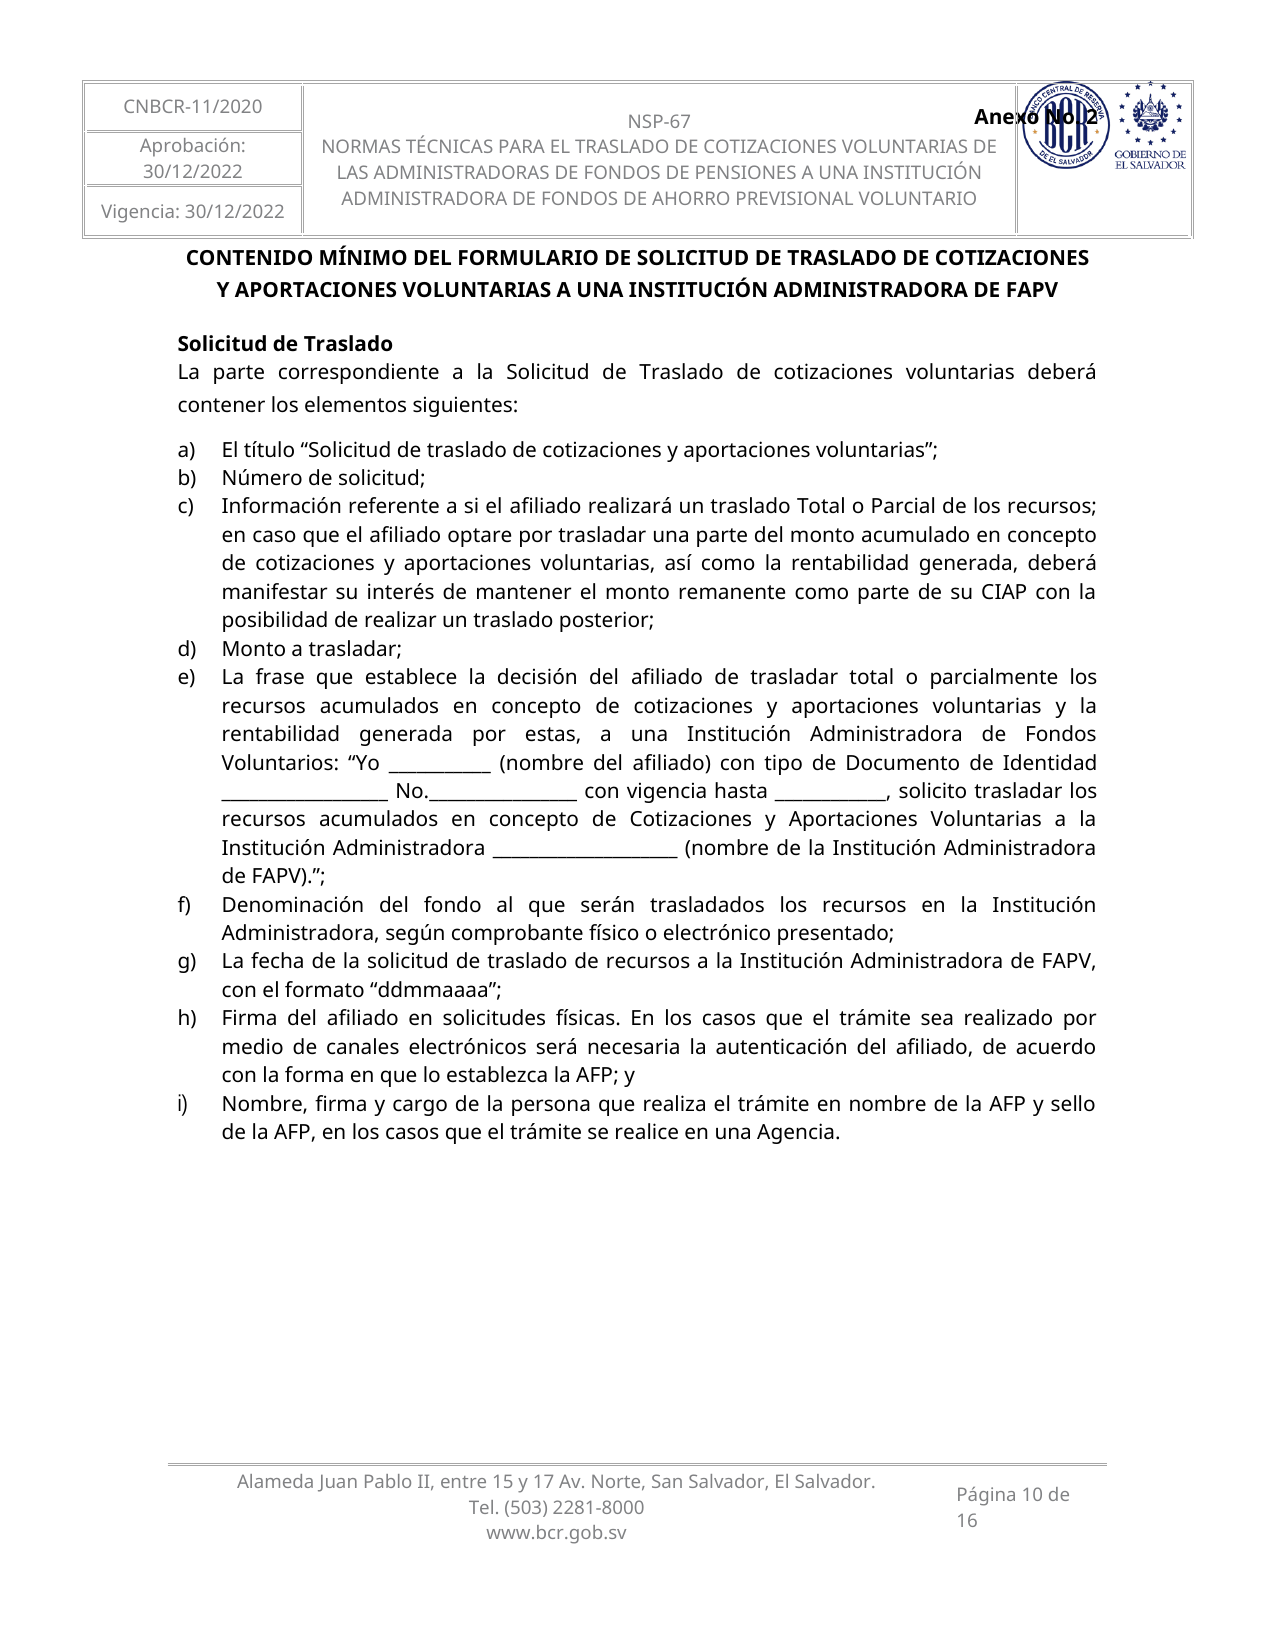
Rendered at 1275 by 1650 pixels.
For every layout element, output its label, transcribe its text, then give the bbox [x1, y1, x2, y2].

list Información referente a si el afiliado realizará un traslado Total o Parcial de los recursos; en caso que el afiliado optare por trasladar una parte del monto acumulado en concepto de cotizaciones y aportaciones voluntarias, así como la rentabilidad generada, deberá manifestar su interés de mantener el monto remanente como parte de su CIAP con la posibilidad de realizar un traslado posterior; [177, 492, 1098, 634]
list Número de solicitud; [177, 463, 1098, 492]
list Firma del afiliado en solicitudes físicas. En los casos que el trámite sea realizado por medio de canales electrónicos será necesaria la autenticación del afiliado, de acuerdo con la forma en que lo establezca la AFP; y [177, 1003, 1098, 1089]
subtitle Solicitud de Traslado [177, 329, 1098, 357]
text CONTENIDO MÍNIMO DEL FORMULARIO DE SOLICITUD DE TRASLADO DE COTIZACIONES Y APORTACIONES VOLUNTARIAS A UNA INSTITUCIÓN ADMINISTRADORA DE FAPV [177, 239, 1098, 304]
text La parte correspondiente a la Solicitud de Traslado de cotizaciones voluntarias deberá contener los elementos siguientes: [177, 357, 1098, 418]
picture [1019, 84, 1188, 171]
text CONTENIDO MÍNIMO DEL FORMULARIO DE SOLICITUD DE TRASLADO DE COTIZACIONES Y APORTACIONES VOLUNTARIAS A UNA INSTITUCIÓN ADMINISTRADORA DE FAPV [177, 148, 1098, 235]
list La fecha de la solicitud de traslado de recursos a la Institución Administradora de FAPV, con el formato “ddmmaaaa”; [177, 947, 1098, 1003]
list Denominación del fondo al que serán trasladados los recursos en la Institución Administradora, según comprobante físico o electrónico presentado; [177, 890, 1098, 947]
list Monto a trasladar; [177, 634, 1098, 662]
list La frase que establece la decisión del afiliado de trasladar total o parcialmente los recursos acumulados en concepto de cotizaciones y aportaciones voluntarias y la rentabilidad generada por estas, a una Institución Administradora de Fondos Voluntarios: “Yo ___________ (nombre del afiliado) con tipo de Documento de Identidad __________________ No.________________ con vigencia hasta ____________, solicito trasladar los recursos acumulados en concepto de Cotizaciones y Aportaciones Voluntarias a la Institución Administradora ____________________ (nombre de la Institución Administradora de FAPV).”; [177, 662, 1098, 890]
list El título “Solicitud de traslado de cotizaciones y aportaciones voluntarias”; [177, 435, 1098, 463]
list Nombre, firma y cargo de la persona que realiza el trámite en nombre de la AFP y sello de la AFP, en los casos que el trámite se realice en una Agencia. [177, 1089, 1098, 1146]
